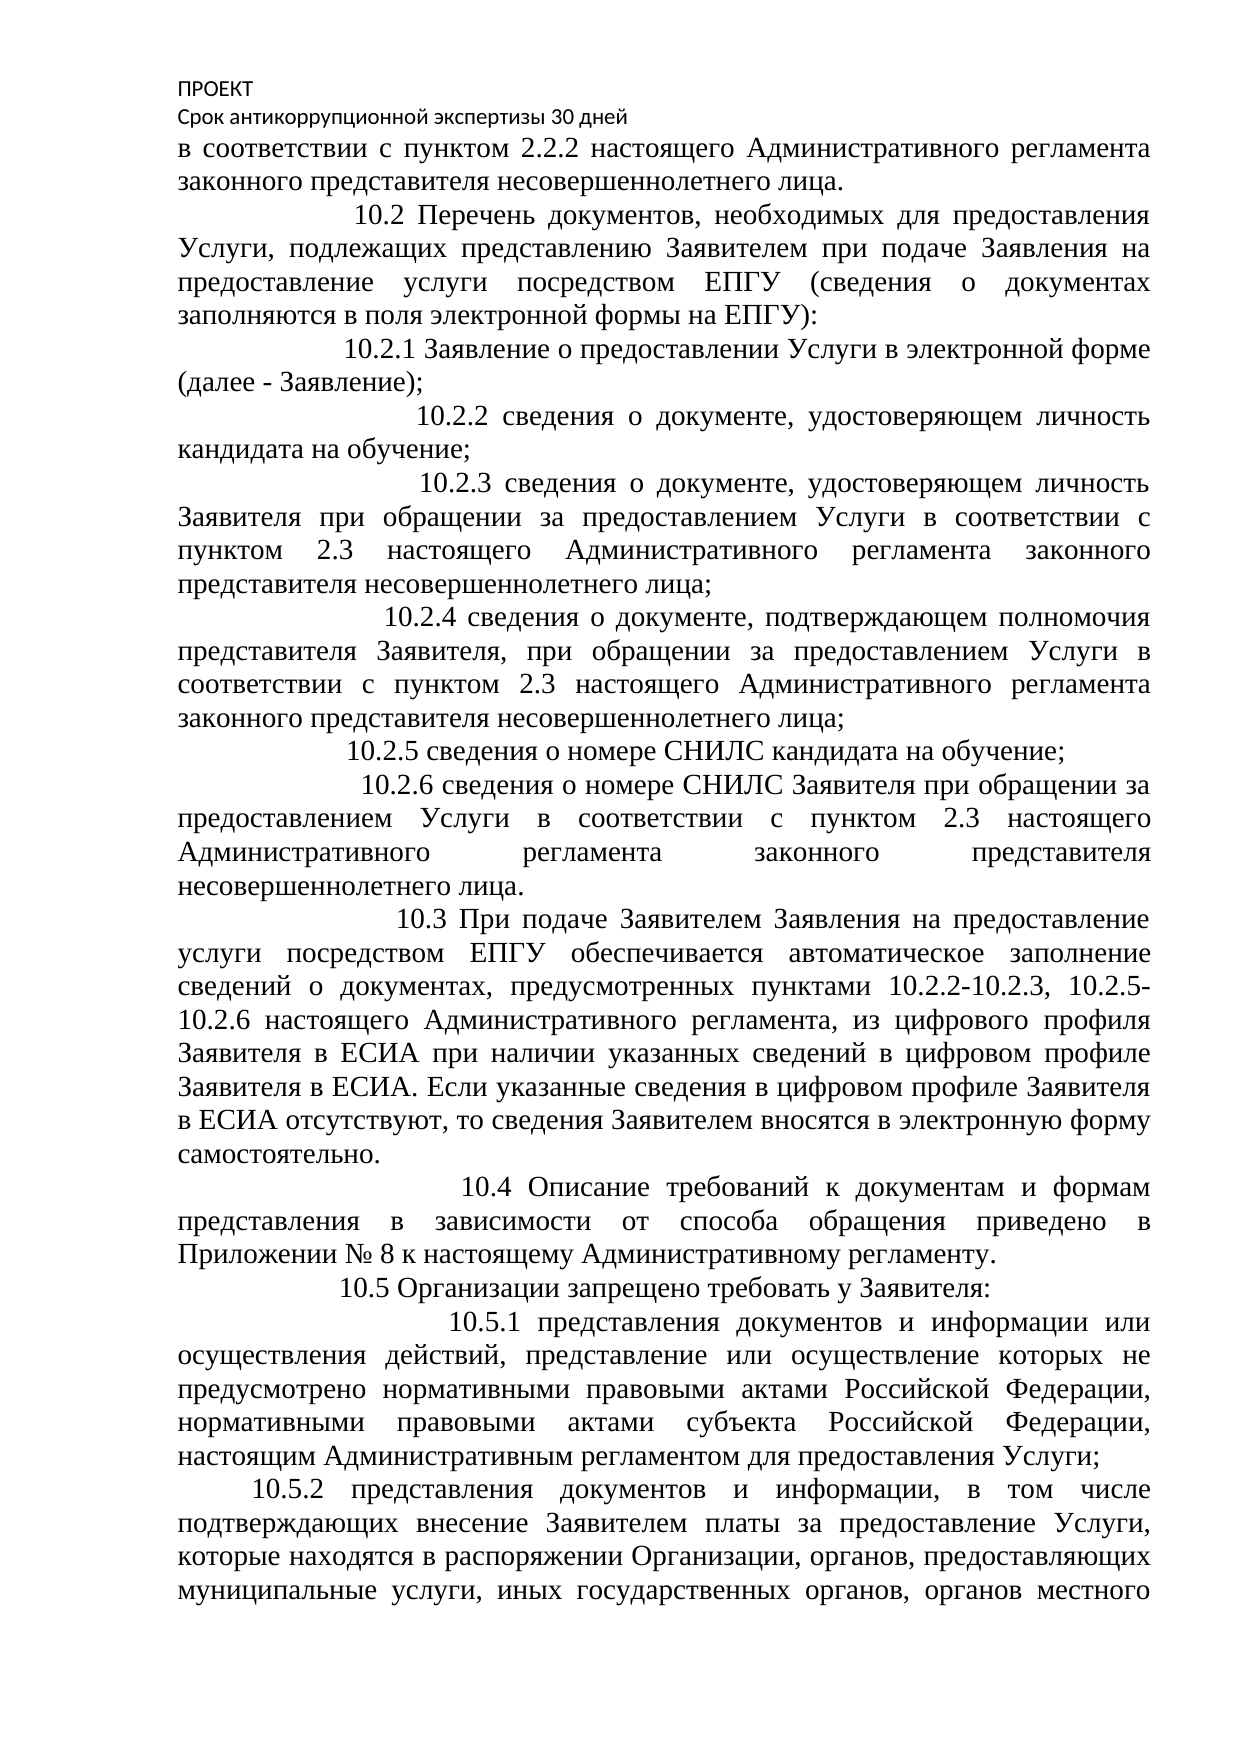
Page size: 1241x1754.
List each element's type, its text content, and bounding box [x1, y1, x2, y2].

text 10.3 При подаче Заявителем Заявления на предоставление услуги посредством ЕПГУ обеспечивается автоматическое заполнение сведений о документах, предусмотренных пунктами 10.2.2-10.2.3, 10.2.5-10.2.6 настоящего Административного регламента, из цифрового профиля Заявителя в ЕСИА при наличии указанных сведений в цифровом профиле Заявителя в ЕСИА. Если указанные сведения в цифровом профиле Заявителя в ЕСИА отсутствуют, то сведения Заявителем вносятся в электронную форму самостоятельно. [177, 901, 1152, 1169]
text 10.2.4 сведения о документе, подтверждающем полномочия представителя Заявителя, при обращении за предоставлением Услуги в соответствии с пунктом 2.3 настоящего Административного регламента законного представителя несовершеннолетнего лица; [177, 599, 1152, 733]
text 10.2.1 Заявление о предоставлении Услуги в электронной форме (далее - Заявление); [177, 331, 1152, 398]
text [177, 130, 1152, 197]
text 10.5 Организации запрещено требовать у Заявителя: [177, 1270, 1152, 1304]
text 10.2 Перечень документов, необходимых для предоставления Услуги, подлежащих представлению Заявителем при подаче Заявления на предоставление услуги посредством ЕПГУ (сведения о документах заполняются в поля электронной формы на ЕПГУ): [177, 197, 1152, 331]
text 10.5.1 представления документов и информации или осуществления действий, представление или осуществление которых не предусмотрено нормативными правовыми актами Российской Федерации, нормативными правовыми актами субъекта Российской Федерации, настоящим Административным регламентом для предоставления Услуги; [177, 1304, 1152, 1471]
text 10.2.6 сведения о номере СНИЛС Заявителя при обращении за предоставлением Услуги в соответствии с пунктом 2.3 настоящего Административного регламента законного представителя несовершеннолетнего лица. [177, 767, 1152, 901]
text 10.2.3 сведения о документе, удостоверяющем личность Заявителя при обращении за предоставлением Услуги в соответствии с пунктом 2.3 настоящего Административного регламента законного представителя несовершеннолетнего лица; [177, 465, 1152, 599]
text 10.2.2 сведения о документе, удостоверяющем личность кандидата на обучение; [177, 398, 1152, 465]
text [177, 1471, 1152, 1606]
text 10.4 Описание требований к документам и формам представления в зависимости от способа обращения приведено в Приложении № 8 к настоящему Административному регламенту. [177, 1169, 1152, 1270]
text 10.2.5 сведения о номере СНИЛС кандидата на обучение; [177, 733, 1152, 767]
